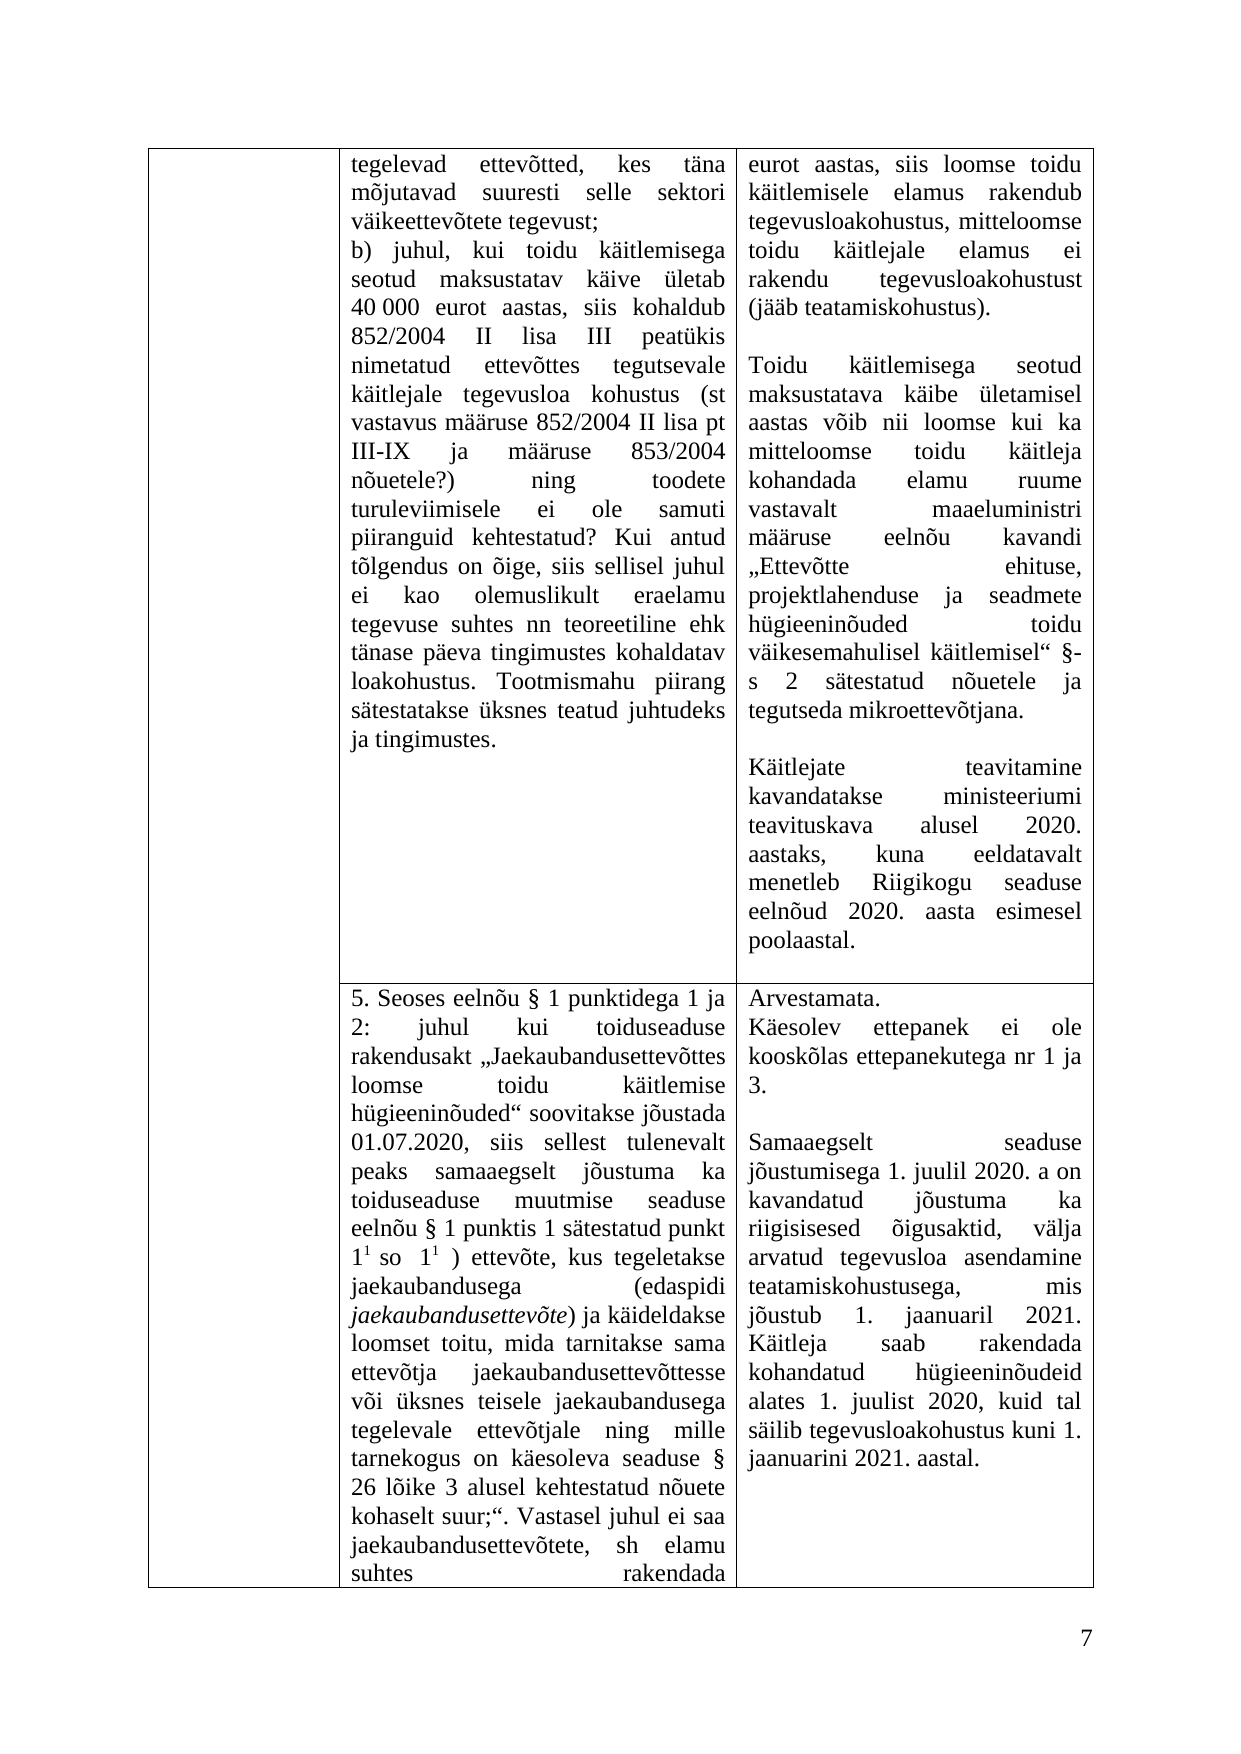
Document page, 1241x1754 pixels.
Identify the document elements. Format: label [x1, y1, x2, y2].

table_cell [737, 984, 1093, 1587]
table_cell [340, 149, 736, 982]
table_cell [340, 984, 736, 1587]
table_cell [737, 149, 1093, 982]
